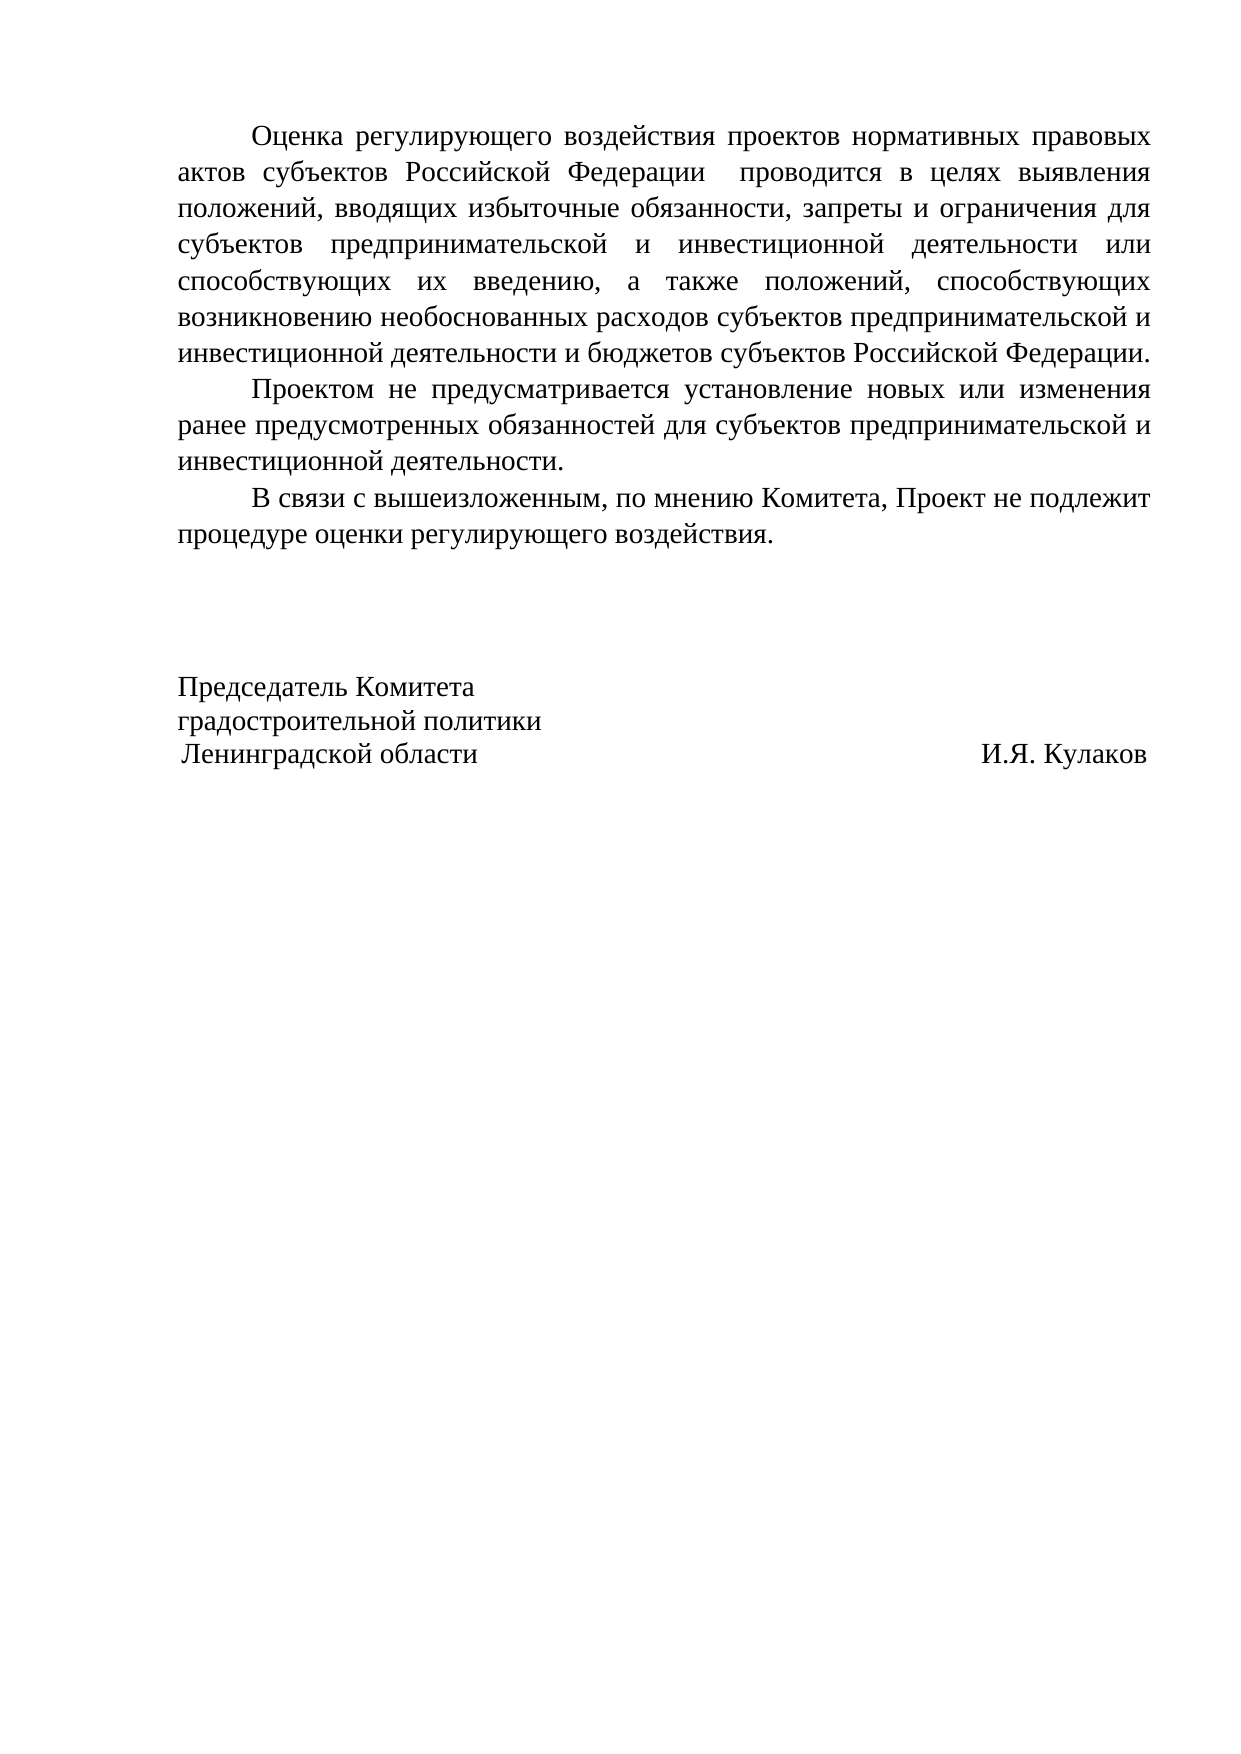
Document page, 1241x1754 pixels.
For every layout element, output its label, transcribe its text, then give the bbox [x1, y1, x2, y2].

list Оценка регулирующего воздействия проектов нормативных правовых актов субъектов Российской Федерации проводится в целях выявления положений, вводящих избыточные обязанности, запреты и ограничения для субъектов предпринимательской и инвестиционной деятельности или способствующих их введению, а также положений, способствующих возникновению необоснованных расходов субъектов предпринимательской и инвестиционной деятельности и бюджетов субъектов Российской Федерации. [177, 118, 1152, 369]
list В связи с вышеизложенным, по мнению Комитета, Проект не подлежит процедуре оценки регулирующего воздействия. [177, 480, 1152, 549]
text градостроительной политики [177, 703, 1152, 736]
list Проектом не предусматривается установление новых или изменения ранее предусмотренных обязанностей для субъектов предпринимательской и инвестиционной деятельности. [177, 371, 1152, 477]
text Председатель Комитета [177, 669, 1152, 703]
text Ленинградской области И.Я. Кулаков Технико-экономическое обоснование [177, 736, 1152, 770]
